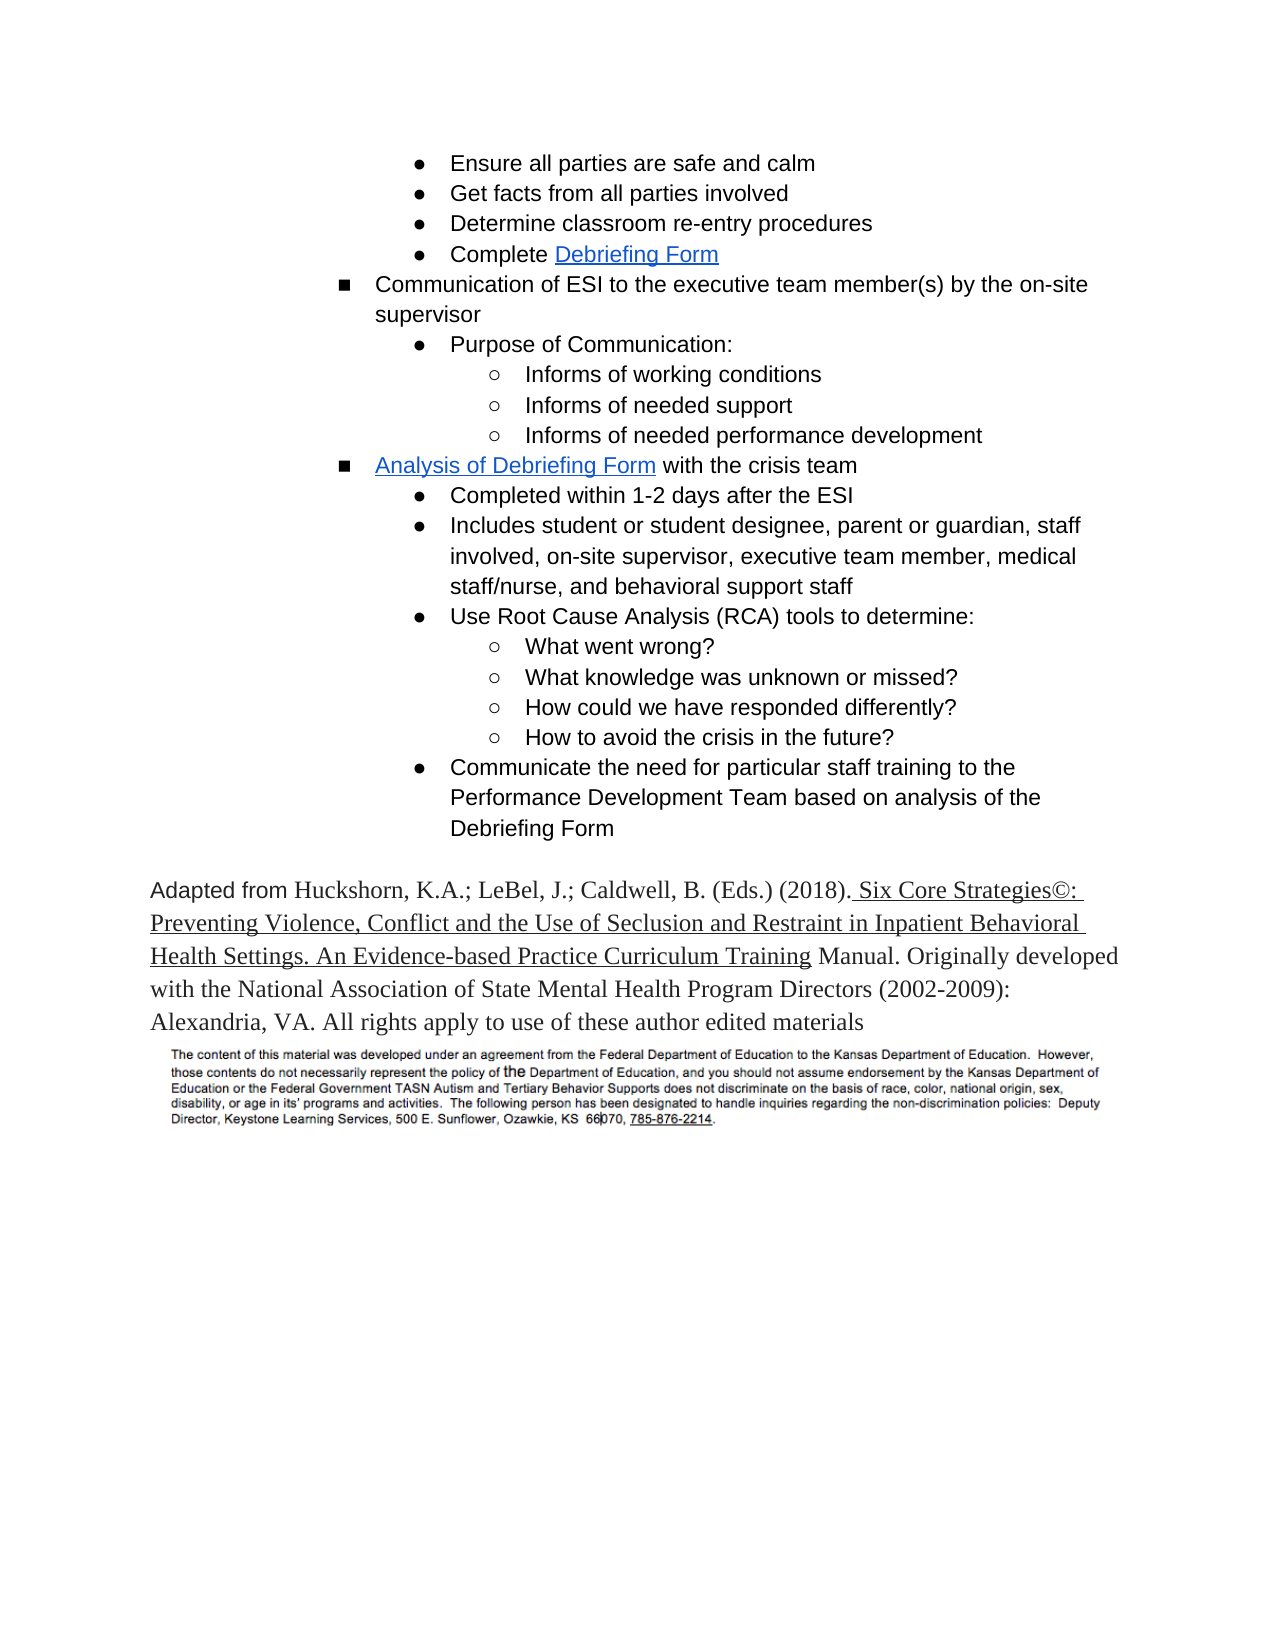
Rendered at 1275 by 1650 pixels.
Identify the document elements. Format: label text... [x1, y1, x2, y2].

list Complete Debriefing Form [412, 241, 1125, 267]
text Adapted from Huckshorn, K.A.; LeBel, J.; Caldwell, B. (Eds.) (2018). Six Core Strategies©: Preventing Violence, Conflict and the Use of Seclusion and Restraint in Inpatient Behavioral Health Settings. An Evidence-based Practice Curriculum Training Manual. Originally developed with the National Association of State Mental Health Program Directors (2002-2009): Alexandria, VA. All rights apply to use of these author edited materials [150, 875, 1125, 1039]
list Purpose of Communication: [412, 331, 1125, 358]
list Communicate the need for particular staff training to the Performance Development Team based on analysis of the Debriefing Form [412, 754, 1125, 841]
list What knowledge was unknown or missed? [487, 663, 1125, 690]
list Completed within 1-2 days after the ESI [412, 482, 1125, 509]
list How could we have responded differently? [487, 694, 1125, 720]
list What went wrong? [487, 633, 1125, 660]
list Informs of working conditions [487, 361, 1125, 388]
list Includes student or student designee, parent or guardian, staff involved, on-site supervisor, executive team member, medical staff/nurse, and behavioral support staff [412, 512, 1125, 599]
list Communication of ESI to the executive team member(s) by the on-site supervisor [337, 271, 1125, 327]
picture [150, 1039, 1125, 1135]
list Get facts from all parties involved [412, 180, 1125, 207]
list Ensure all parties are safe and calm [412, 150, 1125, 176]
list Analysis of Debriefing Form with the crisis team [337, 452, 1125, 478]
list Informs of needed support [487, 392, 1125, 418]
list How to avoid the crisis in the future? [487, 724, 1125, 750]
list Determine classroom re-entry procedures [412, 210, 1125, 237]
list Informs of needed performance development [487, 422, 1125, 448]
list Use Root Cause Analysis (RCA) tools to determine: [412, 603, 1125, 629]
